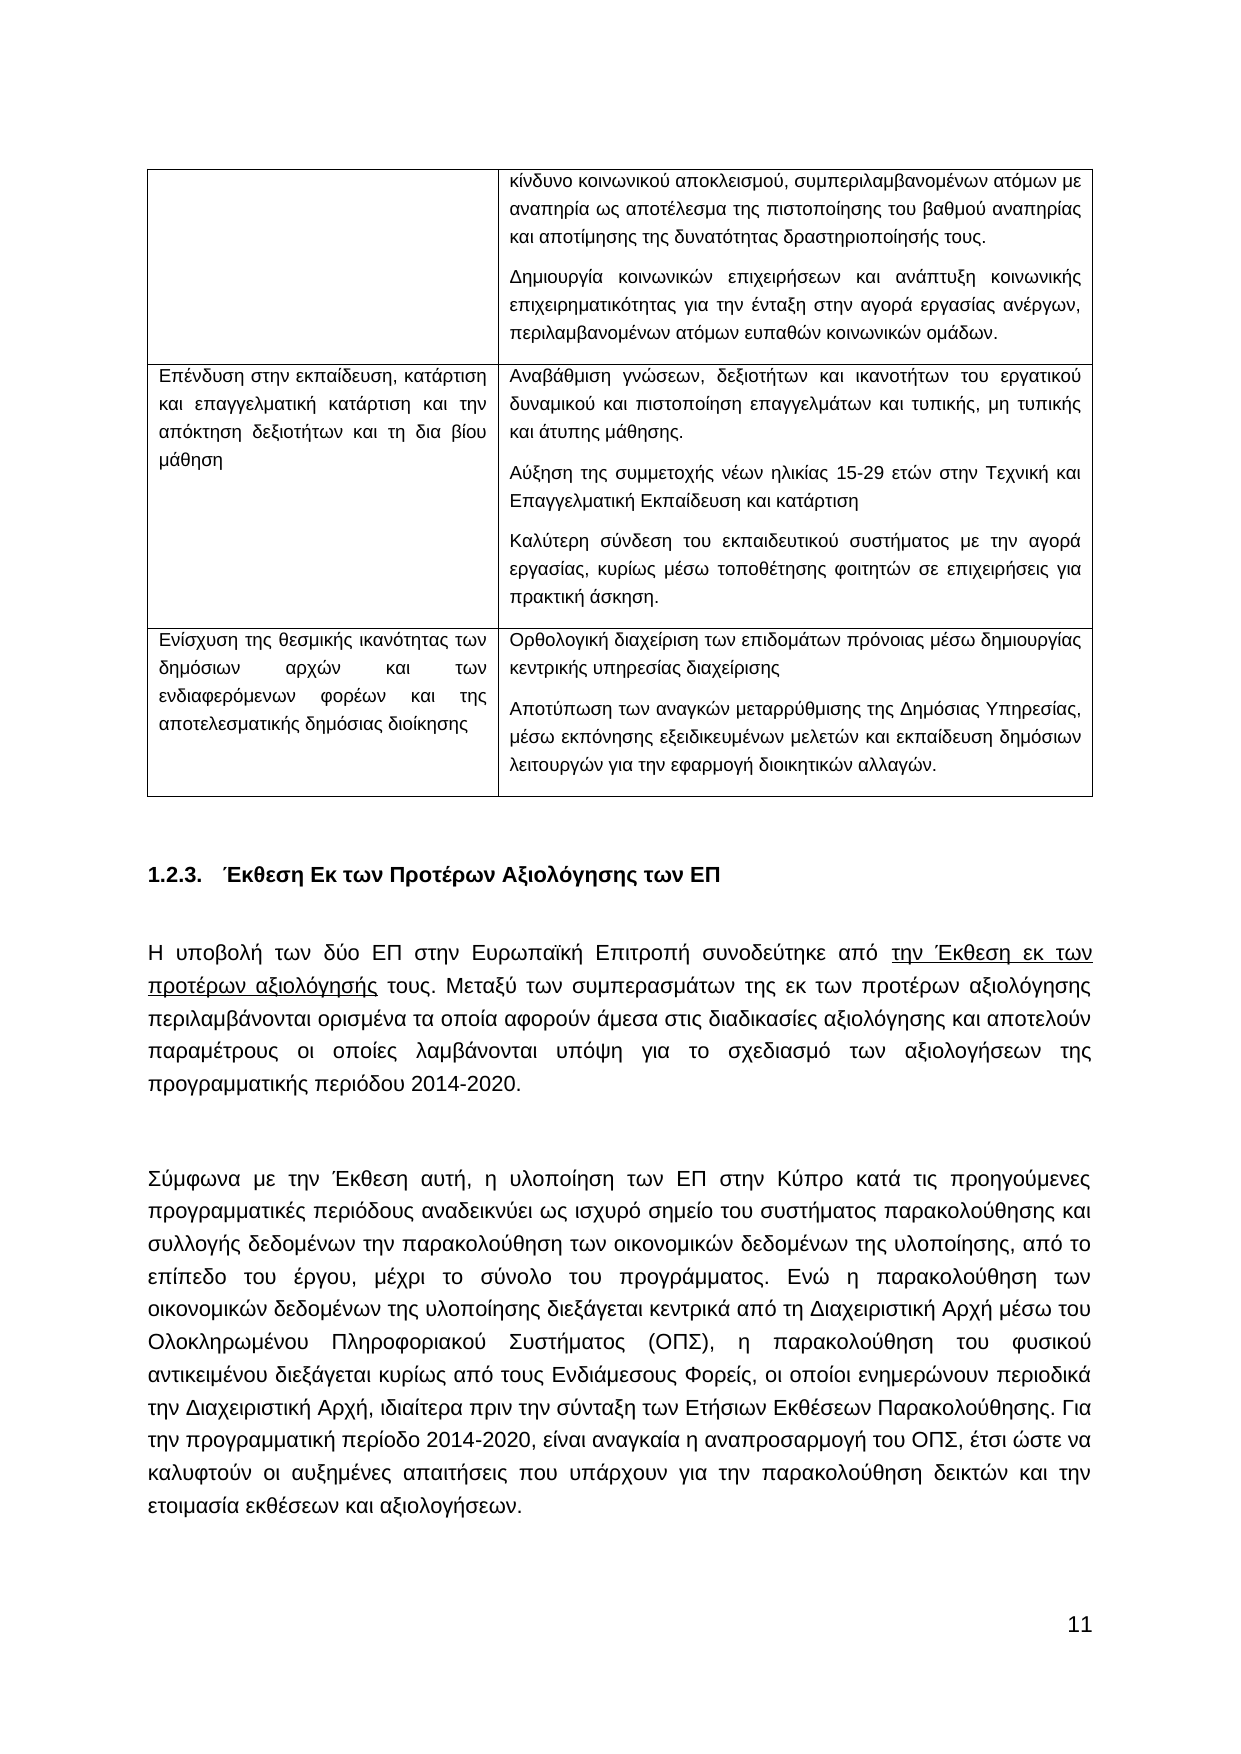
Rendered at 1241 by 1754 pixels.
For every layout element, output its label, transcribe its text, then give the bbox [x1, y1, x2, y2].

subtitle 1.2.3. Έκθεση Εκ των Προτέρων Αξιολόγησης των ΕΠ [148, 862, 1092, 887]
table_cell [148, 170, 498, 364]
table_cell Ορθολογική διαχείριση των επιδομάτων πρόνοιας μέσω δημιουργίας κεντρικής υπηρεσίας διαχείρισης Αποτύπωση των αναγκών μεταρρύθμισης της Δημόσιας Υπηρεσίας, μέσω εκπόνησης εξειδικευμένων μελετών και εκπαίδευση δημόσιων λειτουργών για την εφαρμογή διοικητικών αλλαγών. [499, 629, 1092, 796]
text Η υποβολή των δύο ΕΠ στην Ευρωπαϊκή Επιτροπή συνοδεύτηκε από την Έκθεση εκ των προτέρων αξιολόγησής τους. Μεταξύ των συμπερασμάτων της εκ των προτέρων αξιολόγησης περιλαμβάνονται ορισμένα τα οποία αφορούν άμεσα στις διαδικασίες αξιολόγησης και αποτελούν παραμέτρους οι οποίες λαμβάνονται υπόψη για το σχεδιασμό των αξιολογήσεων της προγραμματικής περιόδου 2014-2020. [148, 940, 1092, 1096]
table_cell Επένδυση στην εκπαίδευση, κατάρτιση και επαγγελματική κατάρτιση και την απόκτηση δεξιοτήτων και τη δια βίου μάθηση [148, 365, 498, 628]
table_cell Ενίσχυση της θεσμικής ικανότητας των δημόσιων αρχών και των ενδιαφερόμενων φορέων και της αποτελεσματικής δημόσιας διοίκησης [148, 629, 498, 796]
text Σύμφωνα με την Έκθεση αυτή, η υλοποίηση των ΕΠ στην Κύπρο κατά τις προηγούμενες προγραμματικές περιόδους αναδεικνύει ως ισχυρό σημείο του συστήματος παρακολούθησης και συλλογής δεδομένων την παρακολούθηση των οικονομικών δεδομένων της υλοποίησης, από το επίπεδο του έργου, μέχρι το σύνολο του προγράμματος. Ενώ η παρακολούθηση των οικονομικών δεδομένων της υλοποίησης διεξάγεται κεντρικά από τη Διαχειριστική Αρχή μέσω του Ολοκληρωμένου Πληροφοριακού Συστήματος (ΟΠΣ), η παρακολούθηση του φυσικού αντικειμένου διεξάγεται κυρίως από τους Ενδιάμεσους Φορείς, οι οποίοι ενημερώνουν περιοδικά την Διαχειριστική Αρχή, ιδιαίτερα πριν την σύνταξη των Ετήσιων Εκθέσεων Παρακολούθησης. Για την προγραμματική περίοδο 2014-2020, είναι αναγκαία η αναπροσαρμογή του ΟΠΣ, έτσι ώστε να καλυφτούν οι αυξημένες απαιτήσεις που υπάρχουν για την παρακολούθηση δεικτών και την ετοιμασία εκθέσεων και αξιολογήσεων. [148, 1165, 1092, 1518]
table_cell Αναβάθμιση γνώσεων, δεξιοτήτων και ικανοτήτων του εργατικού δυναμικού και πιστοποίηση επαγγελμάτων και τυπικής, μη τυπικής και άτυπης μάθησης. Αύξηση της συμμετοχής νέων ηλικίας 15-29 ετών στην Τεχνική και Επαγγελματική Εκπαίδευση και κατάρτιση Καλύτερη σύνδεση του εκπαιδευτικού συστήματος με την αγορά εργασίας, κυρίως μέσω τοποθέτησης φοιτητών σε επιχειρήσεις για πρακτική άσκηση. [499, 365, 1092, 628]
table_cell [499, 170, 1092, 364]
